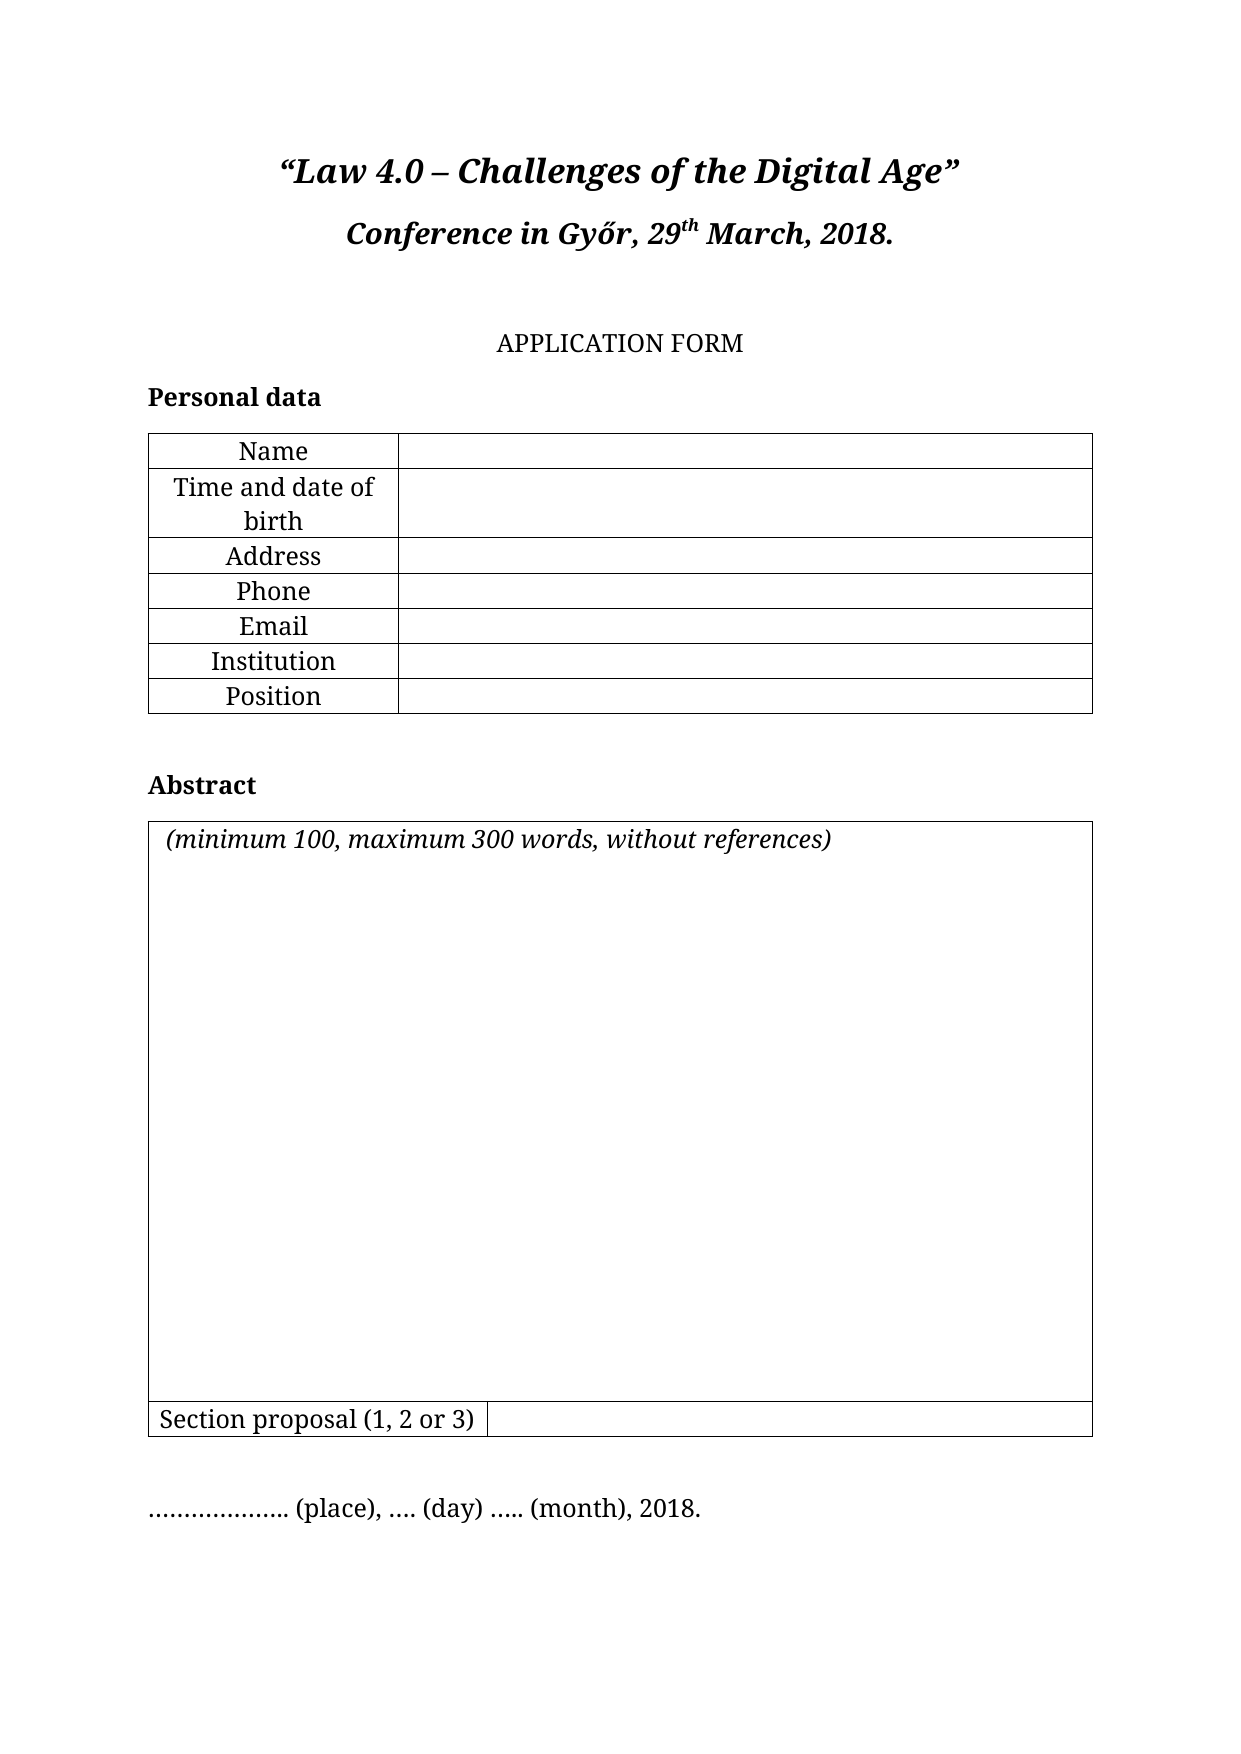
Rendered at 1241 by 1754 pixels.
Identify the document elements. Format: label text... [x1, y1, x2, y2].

table_cell Address [149, 538, 398, 572]
table_header Name [149, 434, 398, 468]
table_cell Time and date of birth [149, 469, 398, 537]
table_cell Phone [149, 574, 398, 607]
table_cell [399, 574, 1092, 607]
table_cell Position [149, 679, 398, 713]
table_cell [399, 644, 1092, 678]
text Abstract [148, 767, 1093, 801]
table_cell Email [149, 609, 398, 643]
text “Law 4.0 – Challenges of the Digital Age” [148, 148, 1093, 193]
table_cell Institution [149, 644, 398, 678]
table_cell [399, 469, 1092, 537]
text Conference in Győr, 29th March, 2018. [148, 213, 1093, 253]
table_header [399, 434, 1092, 468]
table_cell [399, 609, 1092, 643]
table_header (minimum 100, maximum 300 words, without references) [149, 822, 1092, 1401]
text ……………….. (place), …. (day) ….. (month), 2018. [148, 1490, 1093, 1524]
table_cell [488, 1402, 1092, 1436]
text APPLICATION FORM [148, 326, 1093, 360]
text Personal data [148, 379, 1093, 414]
table_cell [399, 538, 1092, 572]
table_cell Section proposal (1, 2 or 3) [149, 1402, 487, 1436]
table_cell [399, 679, 1092, 713]
